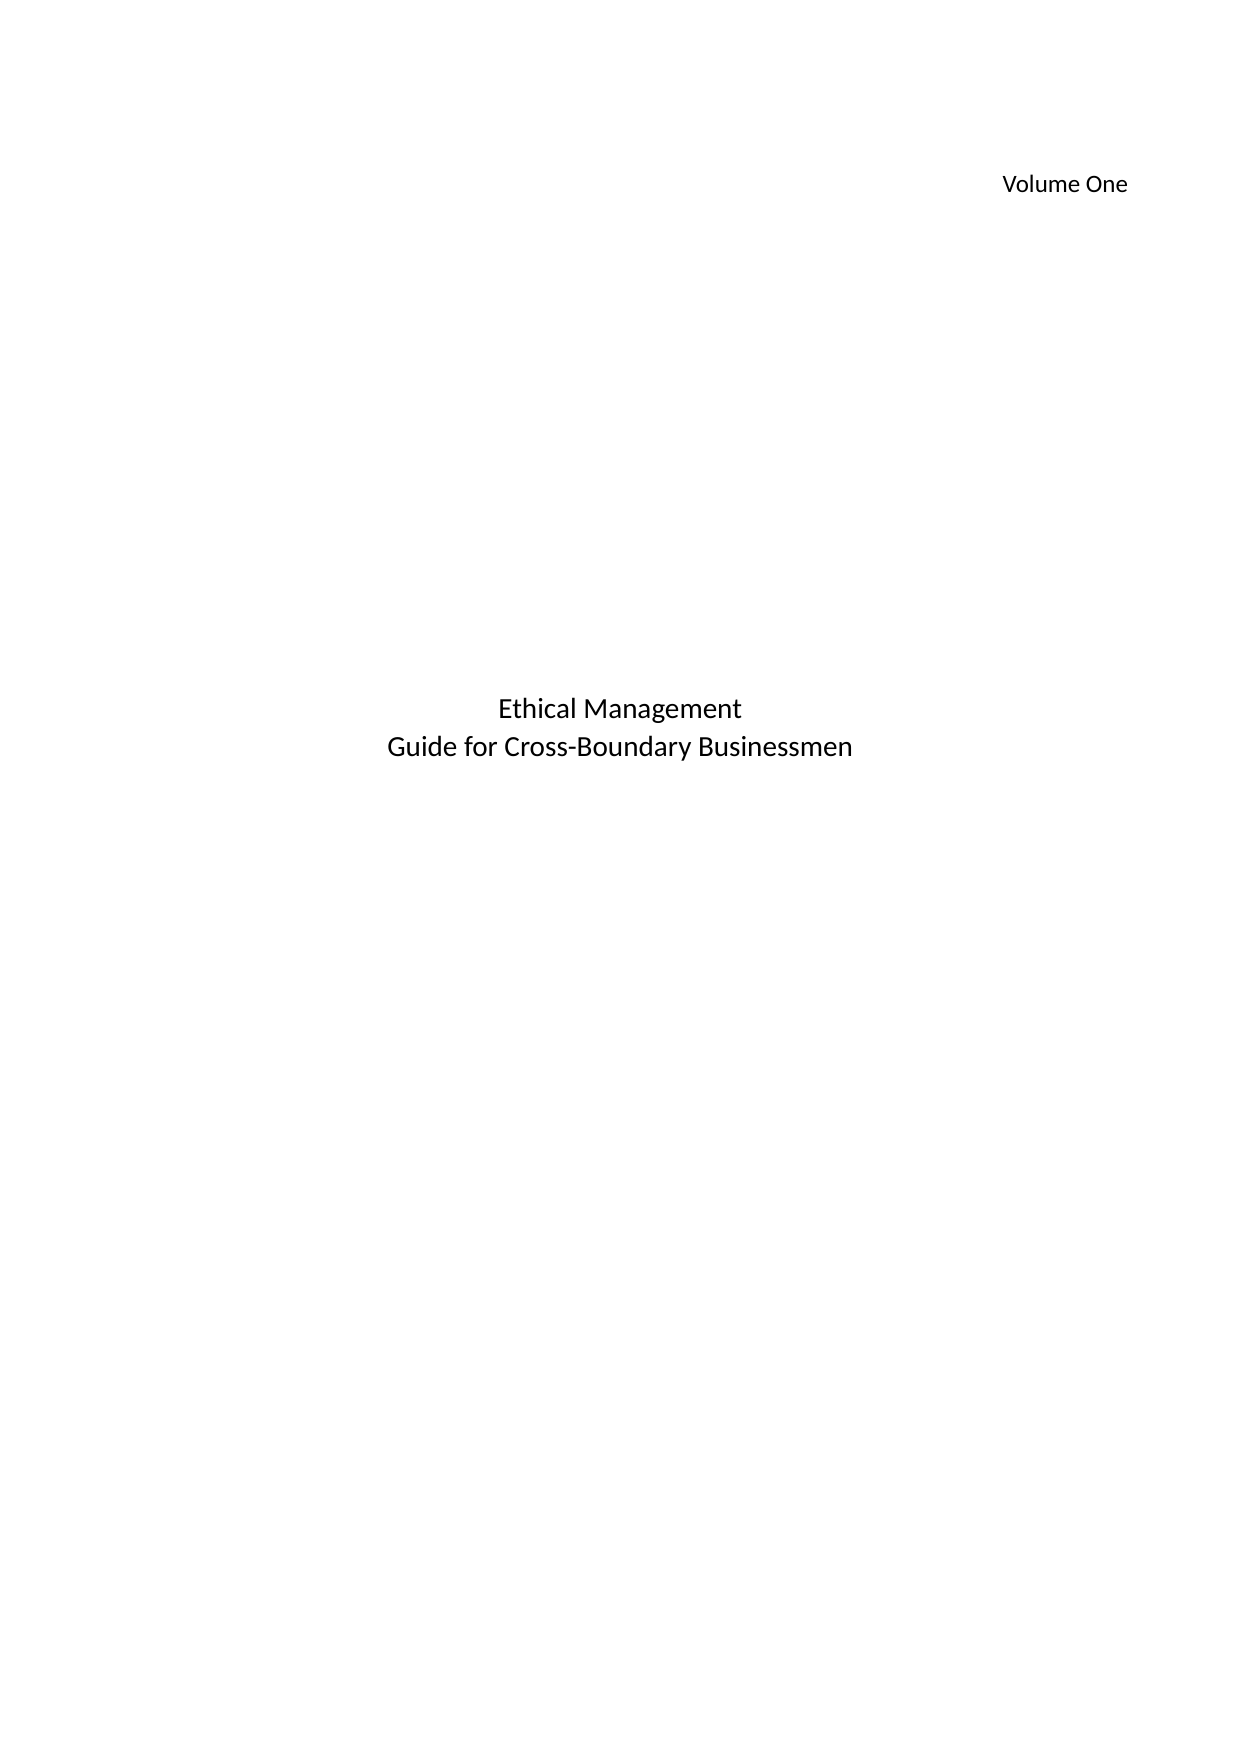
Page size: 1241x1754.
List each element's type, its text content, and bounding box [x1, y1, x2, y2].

text Ethical Management [112, 689, 1128, 727]
text Guide for Cross-Boundary Businessmen [112, 727, 1128, 764]
text Volume One [112, 164, 1128, 202]
